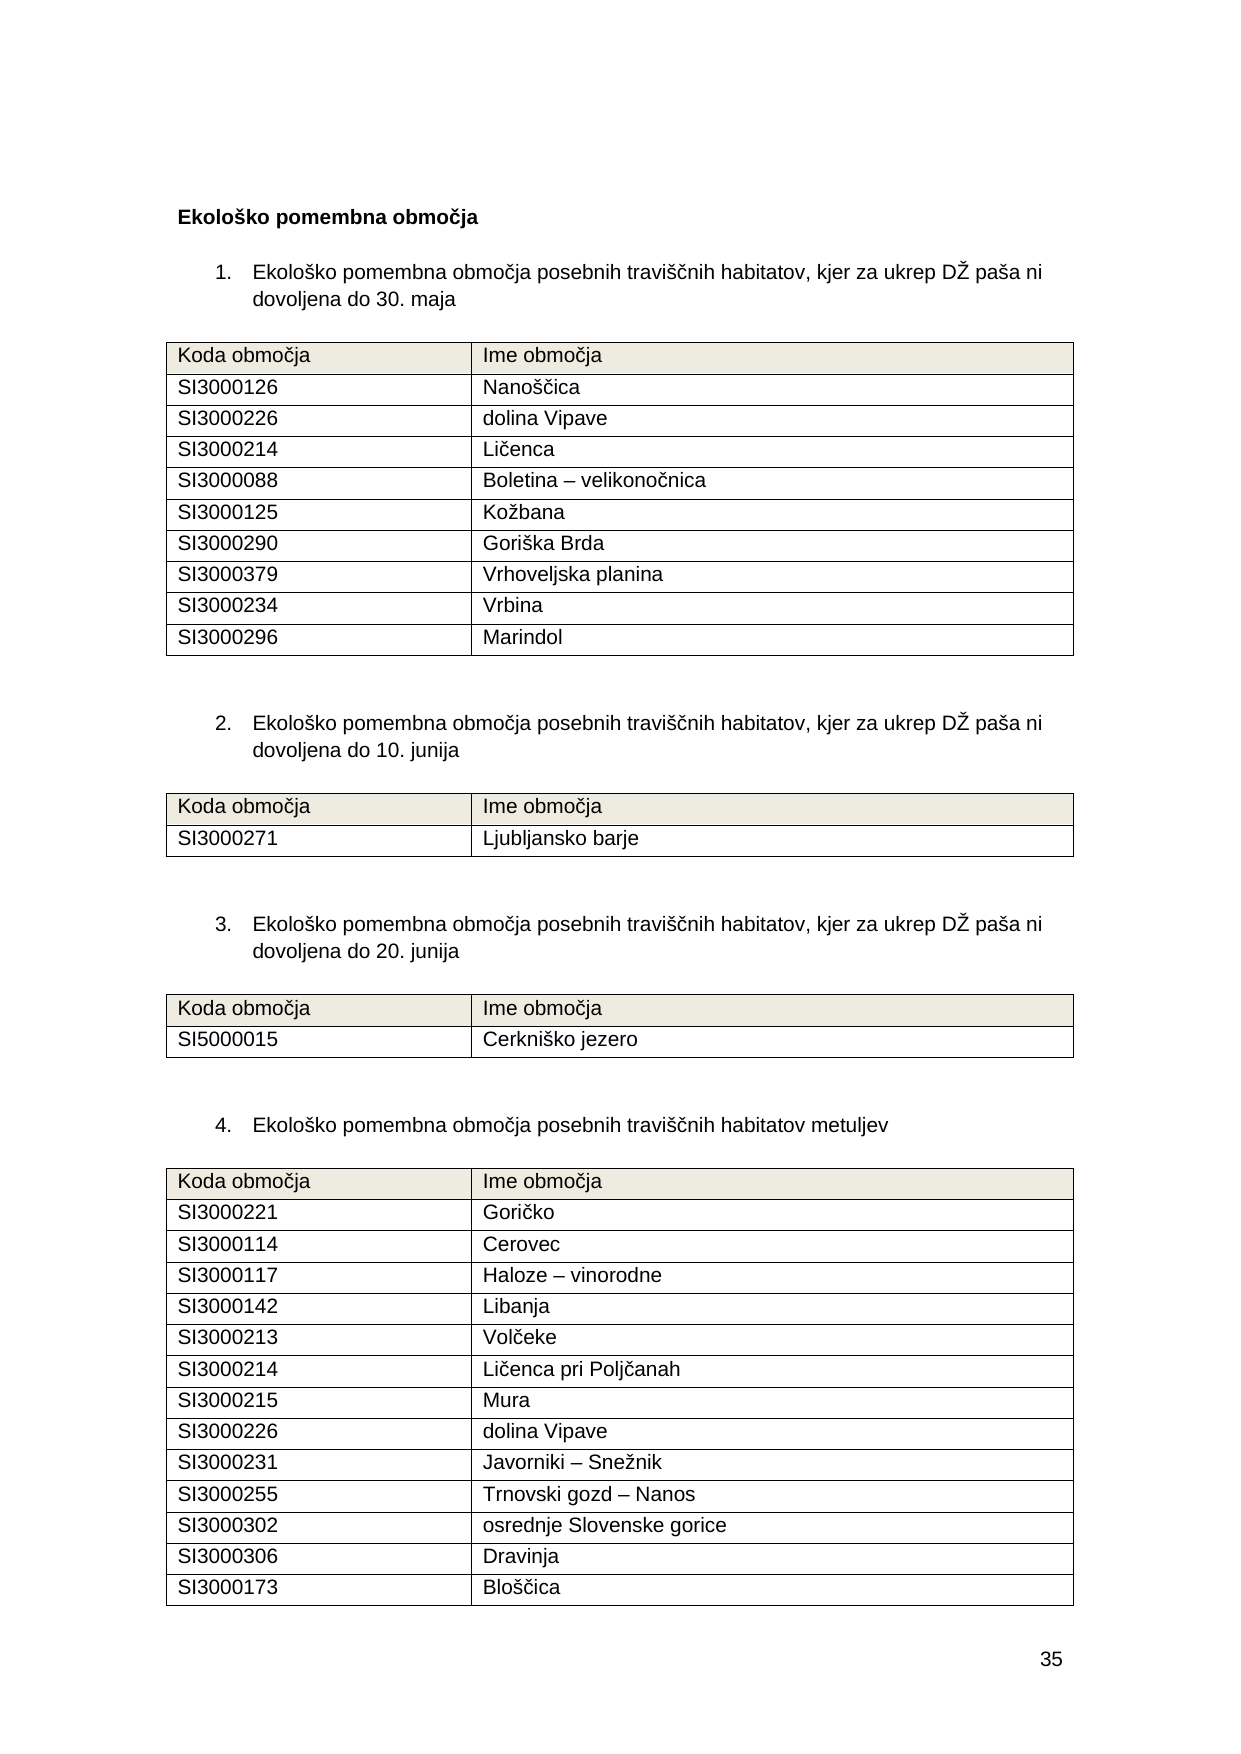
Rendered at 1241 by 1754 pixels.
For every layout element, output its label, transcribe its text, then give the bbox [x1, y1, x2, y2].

table_header Koda območja [167, 1169, 471, 1199]
table_cell Goričko [472, 1200, 1073, 1230]
table_cell Kožbana [472, 500, 1073, 530]
table_cell SI3000214 [167, 437, 471, 467]
table_cell SI3000255 [167, 1481, 471, 1512]
table_cell SI3000114 [167, 1231, 471, 1262]
table_cell Vrbina [472, 593, 1073, 623]
table_cell SI3000214 [167, 1356, 471, 1387]
table_cell Volčeke [472, 1325, 1073, 1355]
table_cell SI3000213 [167, 1325, 471, 1355]
table_header Ime območja [472, 995, 1073, 1026]
table_header Ime območja [472, 343, 1073, 373]
table_cell Cerovec [472, 1231, 1073, 1262]
table_cell SI3000234 [167, 593, 471, 623]
table_cell SI5000015 [167, 1027, 471, 1057]
table_cell Vrhoveljska planina [472, 562, 1073, 592]
table_cell Libanja [472, 1294, 1073, 1324]
table_cell SI3000302 [167, 1513, 471, 1543]
table_cell Cerkniško jezero [472, 1027, 1073, 1057]
table_header Ime območja [472, 794, 1073, 824]
table_cell Bloščica [472, 1575, 1073, 1605]
table_cell SI3000306 [167, 1544, 471, 1574]
table_header Koda območja [167, 995, 471, 1026]
table_cell SI3000226 [167, 1419, 471, 1449]
table_header Koda območja [167, 794, 471, 824]
text Ekološko pomembna območja [177, 205, 1063, 229]
table_cell Goriška Brda [472, 531, 1073, 561]
table_cell SI3000173 [167, 1575, 471, 1605]
table_cell Ličenca pri Poljčanah [472, 1356, 1073, 1387]
list Ekološko pomembna območja posebnih traviščnih habitatov, kjer za ukrep DŽ paša ni dovoljena do 10. junija [215, 711, 1063, 762]
table_cell Boletina – velikonočnica [472, 468, 1073, 498]
table_cell SI3000125 [167, 500, 471, 530]
table_cell dolina Vipave [472, 1419, 1073, 1449]
list Ekološko pomembna območja posebnih traviščnih habitatov metuljev [215, 1113, 1063, 1137]
table_cell SI3000117 [167, 1263, 471, 1293]
table_cell SI3000142 [167, 1294, 471, 1324]
table_cell SI3000296 [167, 625, 471, 655]
table_cell Javorniki – Snežnik [472, 1450, 1073, 1480]
table_cell SI3000221 [167, 1200, 471, 1230]
table_cell Haloze – vinorodne [472, 1263, 1073, 1293]
table_cell Marindol [472, 625, 1073, 655]
table_cell Ličenca [472, 437, 1073, 467]
table_cell SI3000088 [167, 468, 471, 498]
table_cell Trnovski gozd – Nanos [472, 1481, 1073, 1512]
table_cell Dravinja [472, 1544, 1073, 1574]
table_cell Nanoščica [472, 375, 1073, 405]
table_cell osrednje Slovenske gorice [472, 1513, 1073, 1543]
list Ekološko pomembna območja posebnih traviščnih habitatov, kjer za ukrep DŽ paša ni dovoljena do 30. maja [215, 260, 1063, 311]
table_cell SI3000379 [167, 562, 471, 592]
list Ekološko pomembna območja posebnih traviščnih habitatov, kjer za ukrep DŽ paša ni dovoljena do 20. junija [215, 912, 1063, 963]
table_cell SI3000215 [167, 1388, 471, 1418]
table_cell SI3000126 [167, 375, 471, 405]
table_header Ime območja [472, 1169, 1073, 1199]
table_cell dolina Vipave [472, 406, 1073, 436]
table_cell SI3000226 [167, 406, 471, 436]
table_cell Mura [472, 1388, 1073, 1418]
table_header Koda območja [167, 343, 471, 373]
table_cell SI3000231 [167, 1450, 471, 1480]
table_cell Ljubljansko barje [472, 826, 1073, 856]
table_cell SI3000271 [167, 826, 471, 856]
table_cell SI3000290 [167, 531, 471, 561]
